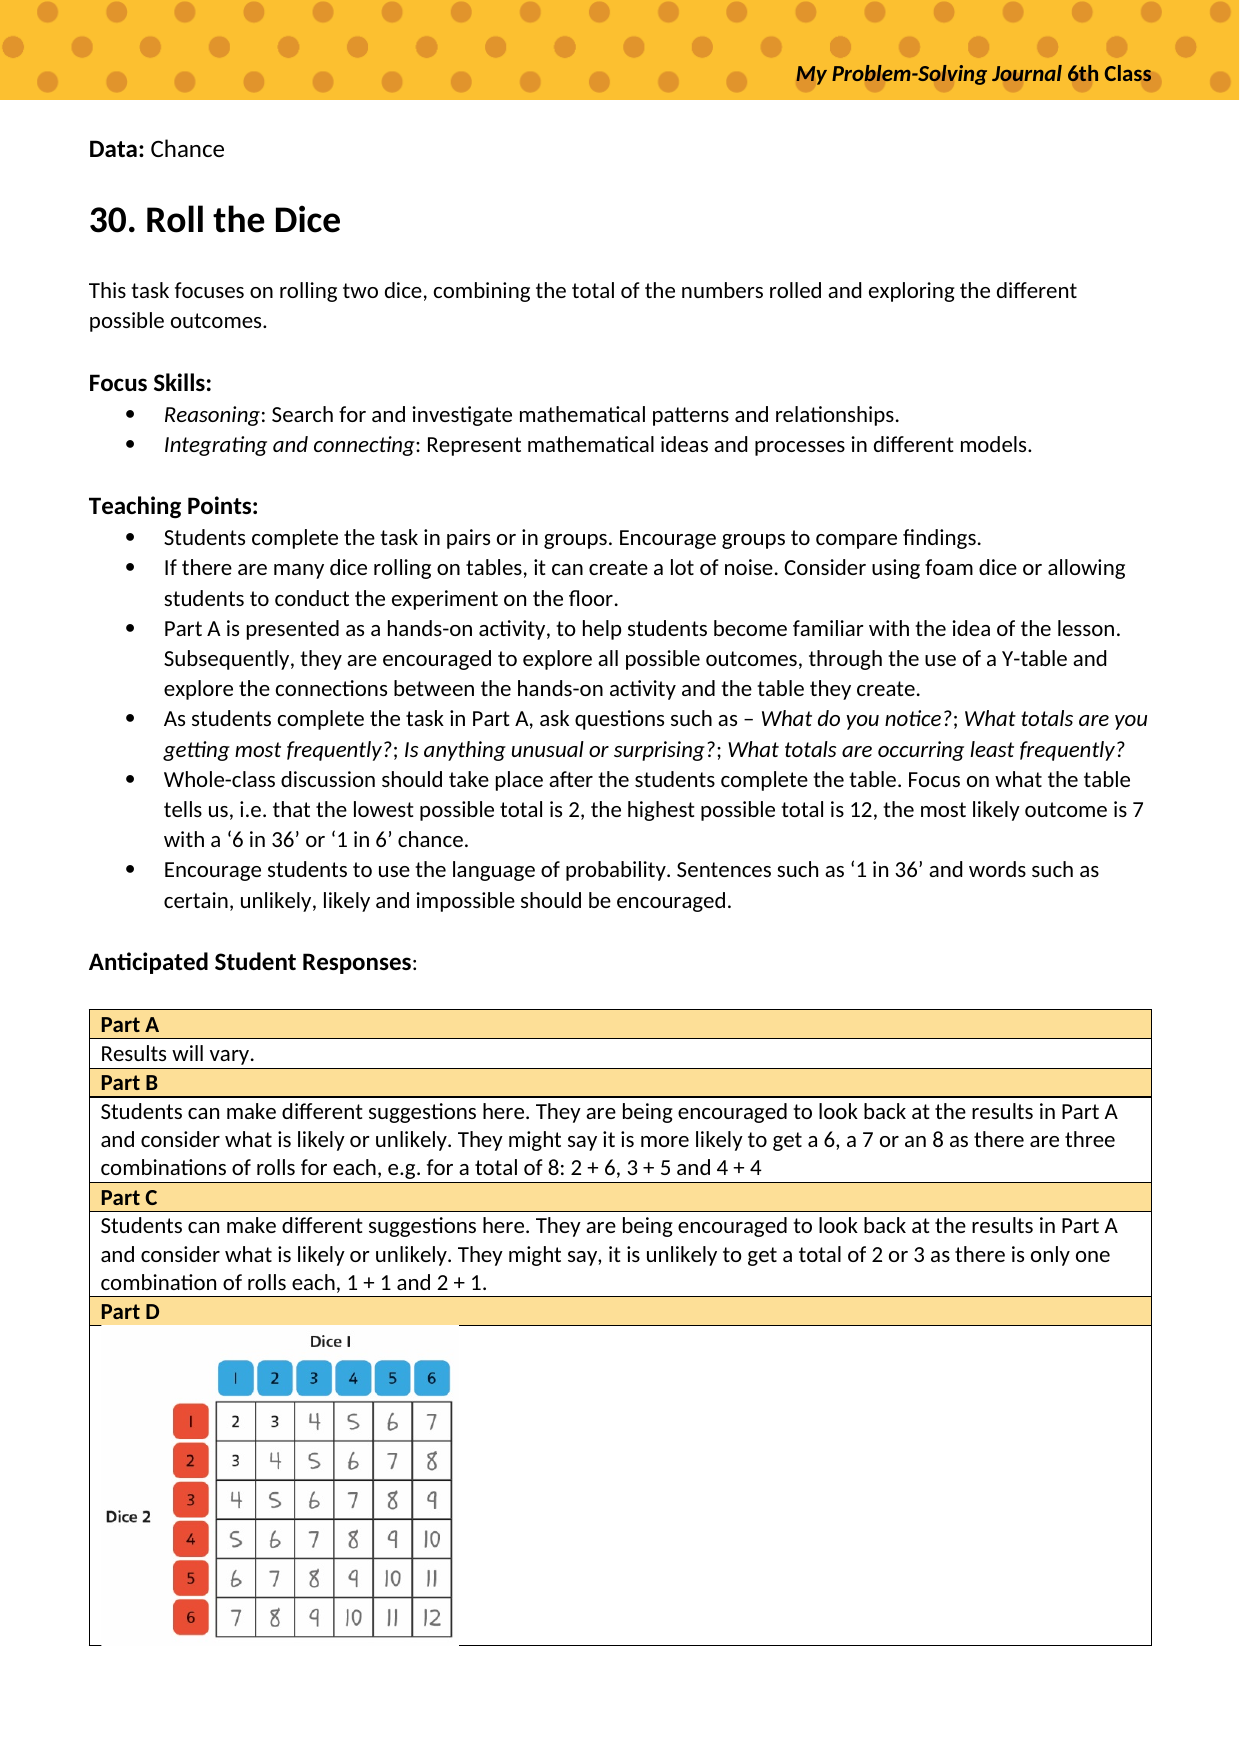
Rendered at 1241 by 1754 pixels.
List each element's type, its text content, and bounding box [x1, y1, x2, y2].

text This task focuses on rolling two dice, combining the total of the numbers rolled and exploring the different possible outcomes. [89, 276, 1152, 334]
table_header Part A [90, 1010, 1151, 1038]
text Data: Chance [89, 133, 1152, 164]
table_cell Part C [90, 1183, 1151, 1211]
table_cell Students can make different suggestions here. They are being encouraged to look back at the results in Part A and consider what is likely or unlikely. They might say, it is unlikely to get a total of 2 or 3 as there is only one combination of rolls each, 1 + 1 and 2 + 1. [90, 1212, 1151, 1296]
list Students complete the task in pairs or in groups. Encourage groups to compare findings. [126, 523, 1152, 551]
list If there are many dice rolling on tables, it can create a lot of noise. Consider using foam dice or allowing students to conduct the experiment on the floor. [126, 553, 1152, 612]
table_cell Results will vary. [90, 1039, 1151, 1067]
table_cell Part B [90, 1069, 1151, 1096]
list Part A is presented as a hands-on activity, to help students become familiar with the idea of the lesson. Subsequently, they are encouraged to explore all possible outcomes, through the use of a Y-table and explore the connections between the hands-on activity and the table they create. [126, 614, 1152, 702]
table_cell Part D [90, 1297, 1151, 1325]
picture [0, 0, 1240, 100]
list Whole-class discussion should take place after the students complete the table. Focus on what the table tells us, i.e. that the lowest possible total is 2, the highest possible total is 12, the most likely outcome is 7 with a ‘6 in 36’ or ‘1 in 6’ chance. [126, 765, 1152, 853]
list Reasoning: Search for and investigate mathematical patterns and relationships. [126, 400, 1152, 428]
list Encourage students to use the language of probability. Sentences such as ‘1 in 36’ and words such as certain, unlikely, likely and impossible should be encouraged. [126, 856, 1152, 914]
text Teaching Points: [89, 490, 1152, 521]
picture [101, 1325, 459, 1646]
list As students complete the task in Part A, ask questions such as – What do you notice?; What totals are you getting most frequently?; Is anything unusual or surprising?; What totals are occurring least frequently? [126, 704, 1152, 763]
table_cell [459, 1326, 1151, 1645]
list Integrating and connecting: Represent mathematical ideas and processes in different models. [126, 430, 1152, 458]
table_cell [90, 1326, 101, 1645]
text Focus Skills: [89, 367, 1152, 397]
table_cell Students can make different suggestions here. They are being encouraged to look back at the results in Part A and consider what is likely or unlikely. They might say it is more likely to get a 6, a 7 or an 8 as there are three combinations of rolls for each, e.g. for a total of 8: 2 + 6, 3 + 5 and 4 + 4 [90, 1098, 1151, 1182]
text Anticipated Student Responses: [89, 946, 1152, 977]
text 30. Roll the Dice [89, 196, 1152, 242]
